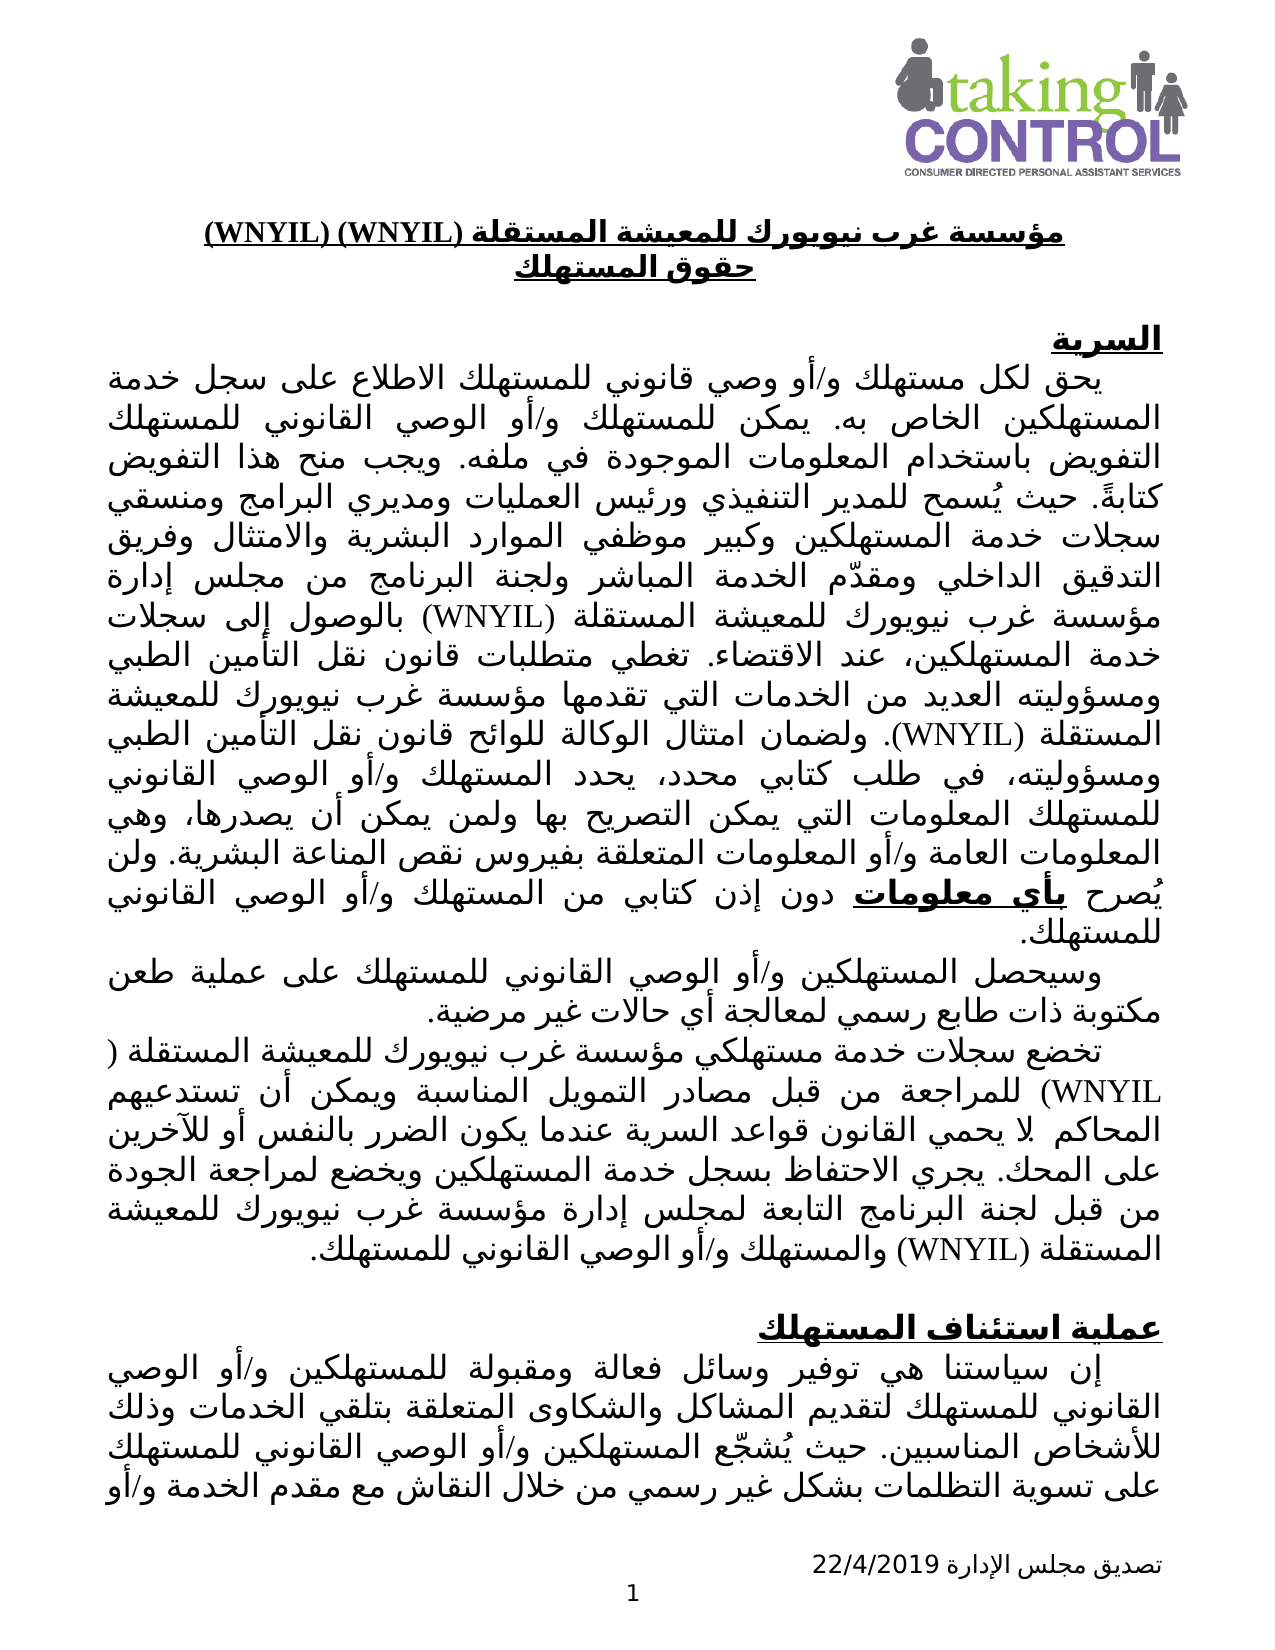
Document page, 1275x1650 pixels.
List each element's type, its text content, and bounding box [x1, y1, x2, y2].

text حقوق المستهلك [106, 249, 1162, 284]
text يحق لكل مستهلك و/أو وصي قانوني للمستهلك الاطلاع على سجل خدمة المستهلكين الخاص به. يمكن للمستهلك و/أو الوصي القانوني للمستهلك التفويض باستخدام المعلومات الموجودة في ملفه. ويجب منح هذا التفويض كتابةً. حيث يُسمح للمدير التنفيذي ورئيس العمليات ومديري البرامج ومنسقي سجلات خدمة المستهلكين وكبير موظفي الموارد البشرية والامتثال وفريق التدقيق الداخلي ومقدّم الخدمة المباشر ولجنة البرنامج من مجلس إدارة مؤسسة غرب نيويورك للمعيشة المستقلة (WNYIL) بالوصول إلى سجلات خدمة المستهلكين، عند الاقتضاء. تغطي متطلبات قانون نقل التأمين الطبي ومسؤوليته العديد من الخدمات التي تقدمها مؤسسة غرب نيويورك للمعيشة المستقلة (WNYIL). ولضمان امتثال الوكالة للوائح قانون نقل التأمين الطبي ومسؤوليته، في طلب كتابي محدد، يحدد المستهلك و/أو الوصي القانوني للمستهلك المعلومات التي يمكن التصريح بها ولمن يمكن أن يصدرها، وهي المعلومات العامة و/أو المعلومات المتعلقة بفيروس نقص المناعة البشرية. ولن يُصرح بأي معلومات دون إذن كتابي من المستهلك و/أو الوصي القانوني للمستهلك. [106, 358, 1162, 952]
text عملية استئناف المستهلك [106, 1308, 1162, 1347]
text وسيحصل المستهلكين و/أو الوصي القانوني للمستهلك على عملية طعن مكتوبة ذات طابع رسمي لمعالجة أي حالات غير مرضية. [106, 952, 1162, 1031]
picture [892, 29, 1192, 180]
text مؤسسة غرب نيويورك للمعيشة المستقلة (WNYIL) (WNYIL) [106, 214, 1162, 249]
text تخضع سجلات خدمة مستهلكي مؤسسة غرب نيويورك للمعيشة المستقلة (WNYIL) للمراجعة من قبل مصادر التمويل المناسبة ويمكن أن تستدعيهم المحاكم. لا يحمي القانون قواعد السرية عندما يكون الضرر بالنفس أو للآخرين على المحك. يجري الاحتفاظ بسجل خدمة المستهلكين ويخضع لمراجعة الجودة من قبل لجنة البرنامج التابعة لمجلس إدارة مؤسسة غرب نيويورك للمعيشة المستقلة (WNYIL) والمستهلك و/أو الوصي القانوني للمستهلك. [106, 1031, 1162, 1268]
text السرية [106, 318, 1162, 358]
